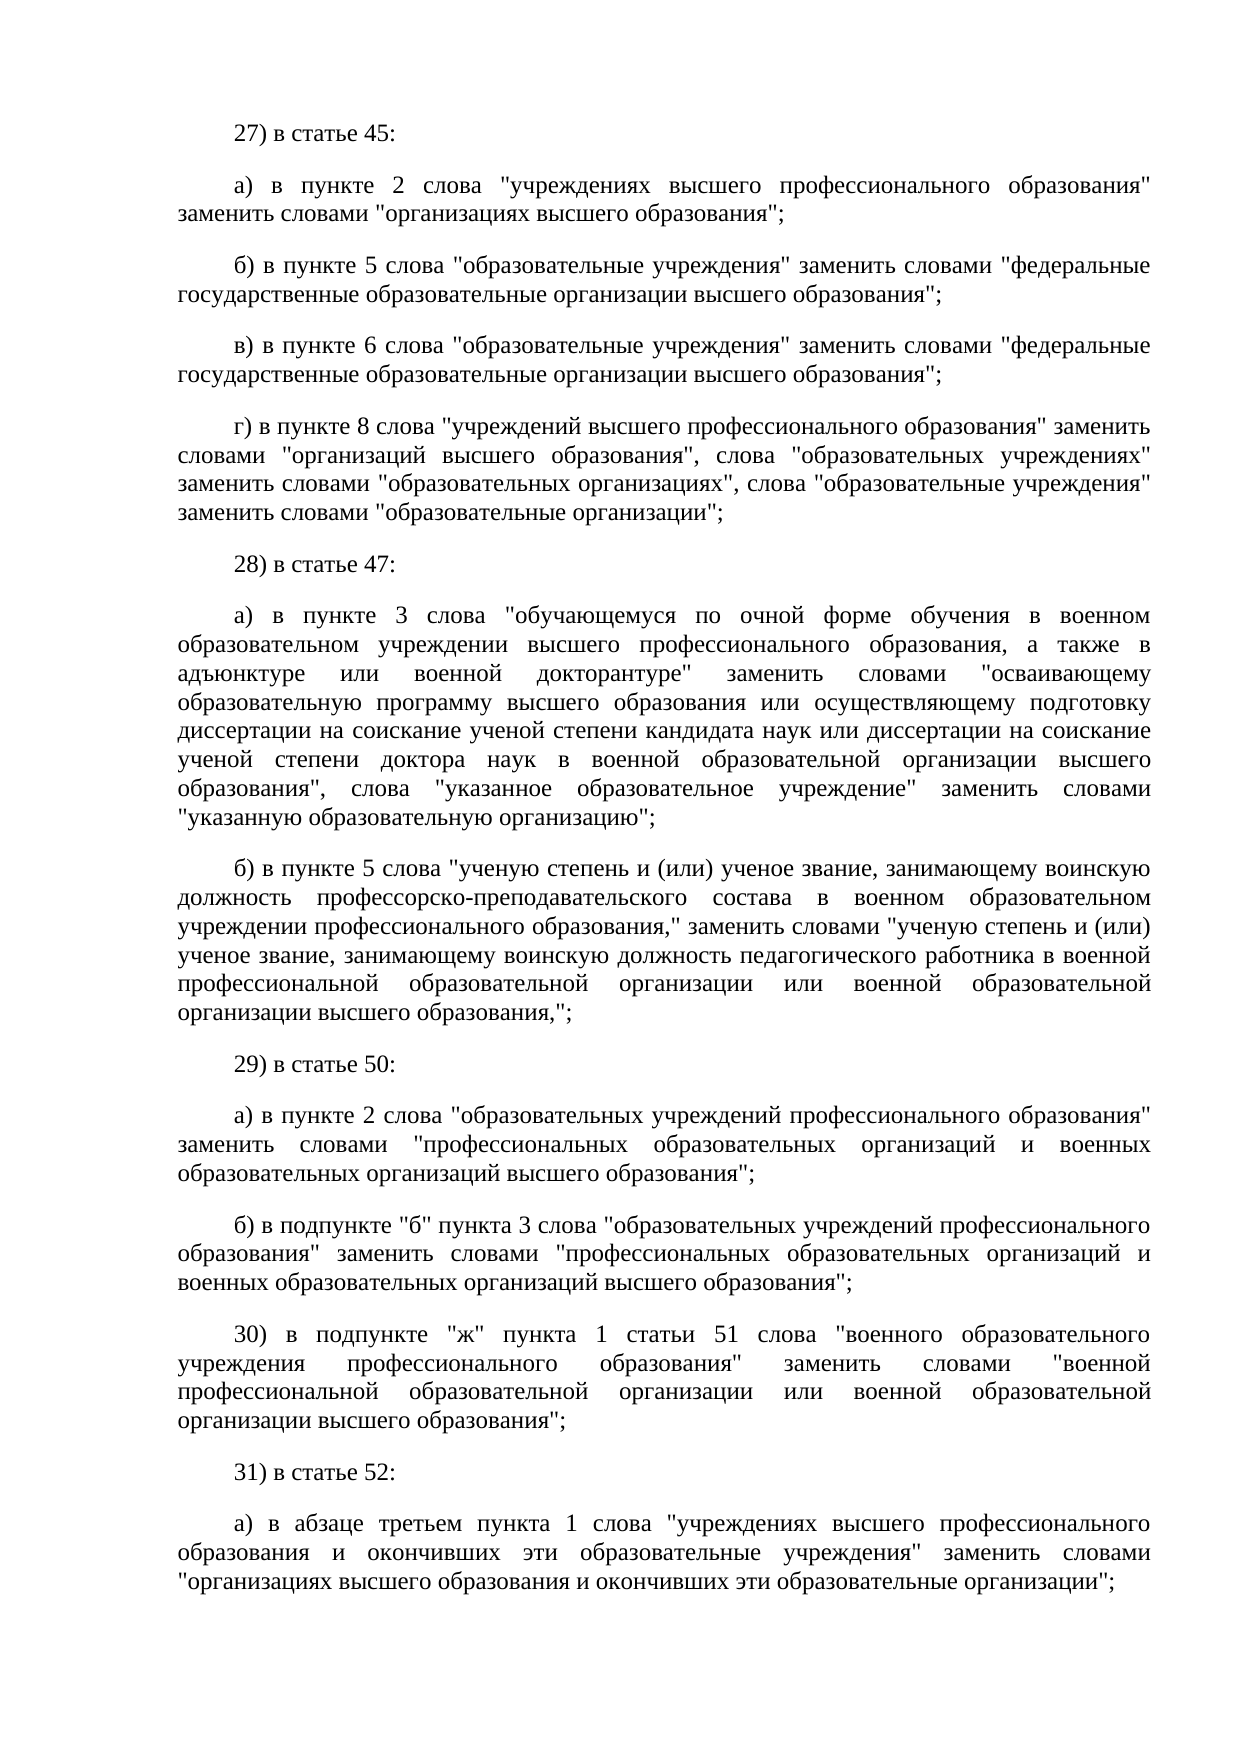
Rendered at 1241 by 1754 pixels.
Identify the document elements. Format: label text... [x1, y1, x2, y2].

text 30) в подпункте "ж" пункта 1 статьи 51 слова "военного образовательного учреждения профессионального образования" заменить словами "военной профессиональной образовательной организации или военной образовательной организации высшего образования"; [177, 1319, 1152, 1434]
text 28) в статье 47: [177, 549, 1152, 578]
text г) в пункте 8 слова "учреждений высшего профессионального образования" заменить словами "организаций высшего образования", слова "образовательных учреждениях" заменить словами "образовательных организациях", слова "образовательные учреждения" заменить словами "образовательные организации"; [177, 411, 1152, 526]
text а) в абзаце третьем пункта 1 слова "учреждениях высшего профессионального образования и окончивших эти образовательные учреждения" заменить словами "организациях высшего образования и окончивших эти образовательные организации"; [177, 1508, 1152, 1595]
text б) в пункте 5 слова "ученую степень и (или) ученое звание, занимающему воинскую должность профессорско-преподавательского состава в военном образовательном учреждении профессионального образования," заменить словами "ученую степень и (или) ученое звание, занимающему воинскую должность педагогического работника в военной профессиональной образовательной организации или военной образовательной организации высшего образования,"; [177, 853, 1152, 1026]
text в) в пункте 6 слова "образовательные учреждения" заменить словами "федеральные государственные образовательные организации высшего образования"; [177, 331, 1152, 388]
text б) в пункте 5 слова "образовательные учреждения" заменить словами "федеральные государственные образовательные организации высшего образования"; [177, 250, 1152, 308]
text а) в пункте 2 слова "образовательных учреждений профессионального образования" заменить словами "профессиональных образовательных организаций и военных образовательных организаций высшего образования"; [177, 1101, 1152, 1187]
text 29) в статье 50: [177, 1049, 1152, 1078]
text а) в пункте 3 слова "обучающемуся по очной форме обучения в военном образовательном учреждении высшего профессионального образования, а также в адъюнктуре или военной докторантуре" заменить словами "осваивающему образовательную программу высшего образования или осуществляющему подготовку диссертации на соискание ученой степени кандидата наук или диссертации на соискание ученой степени доктора наук в военной образовательной организации высшего образования", слова "указанное образовательное учреждение" заменить словами "указанную образовательную организацию"; [177, 601, 1152, 831]
text 27) в статье 45: [177, 118, 1152, 147]
text б) в подпункте "б" пункта 3 слова "образовательных учреждений профессионального образования" заменить словами "профессиональных образовательных организаций и военных образовательных организаций высшего образования"; [177, 1210, 1152, 1296]
text 31) в статье 52: [177, 1457, 1152, 1486]
text а) в пункте 2 слова "учреждениях высшего профессионального образования" заменить словами "организациях высшего образования"; [177, 170, 1152, 227]
